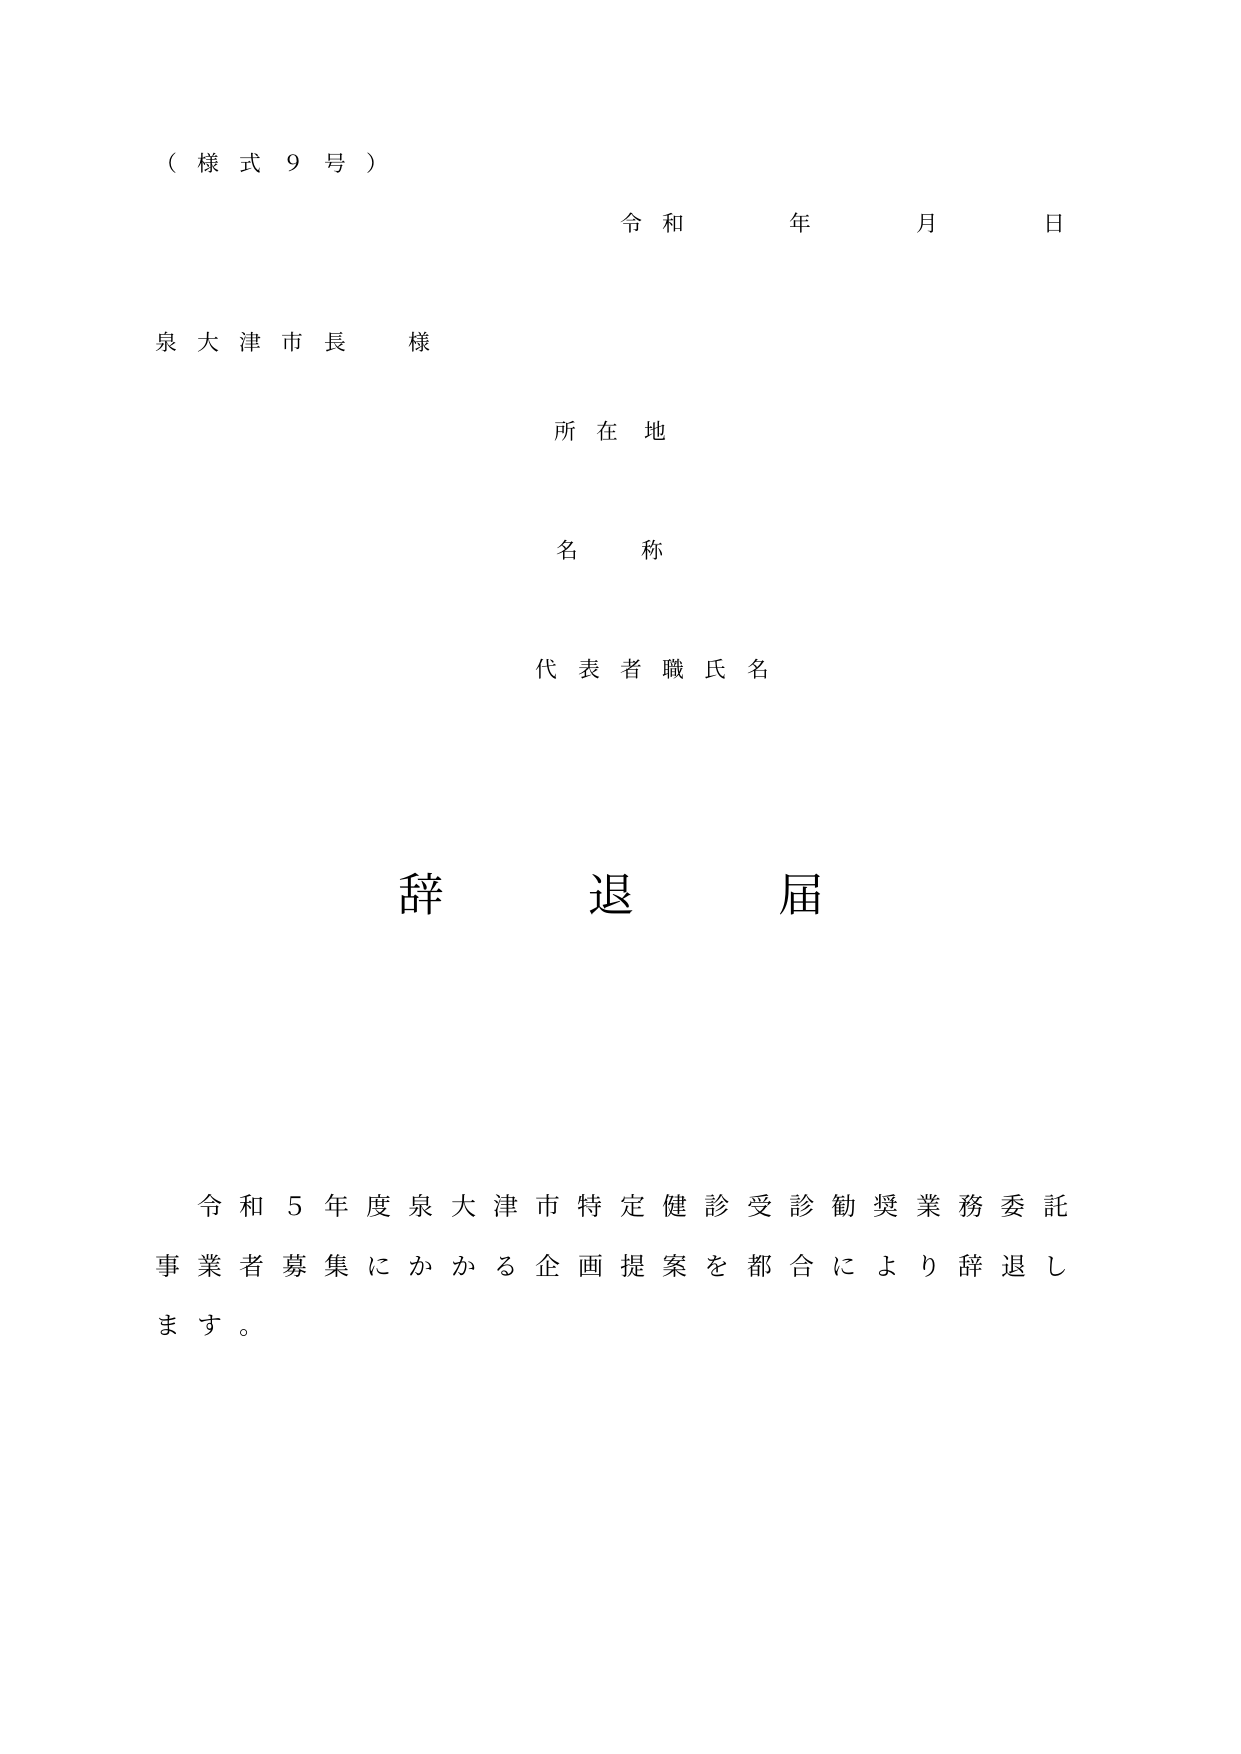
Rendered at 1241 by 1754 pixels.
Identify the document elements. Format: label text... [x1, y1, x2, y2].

text 辞 退 届 [155, 847, 1085, 937]
text 令和５年度泉大津市特定健診受診勧奨業務委託事業者募集にかかる企画提案を都合により辞退します。 [155, 1175, 1085, 1354]
text 泉大津市長 様 [155, 311, 1085, 371]
text 令和 年 月 日 [155, 192, 1085, 251]
text 名称 [155, 519, 1085, 579]
text 所在地 [155, 400, 1085, 460]
text （様式９号） [155, 132, 1085, 192]
text 代表者職氏名 [155, 639, 1085, 698]
